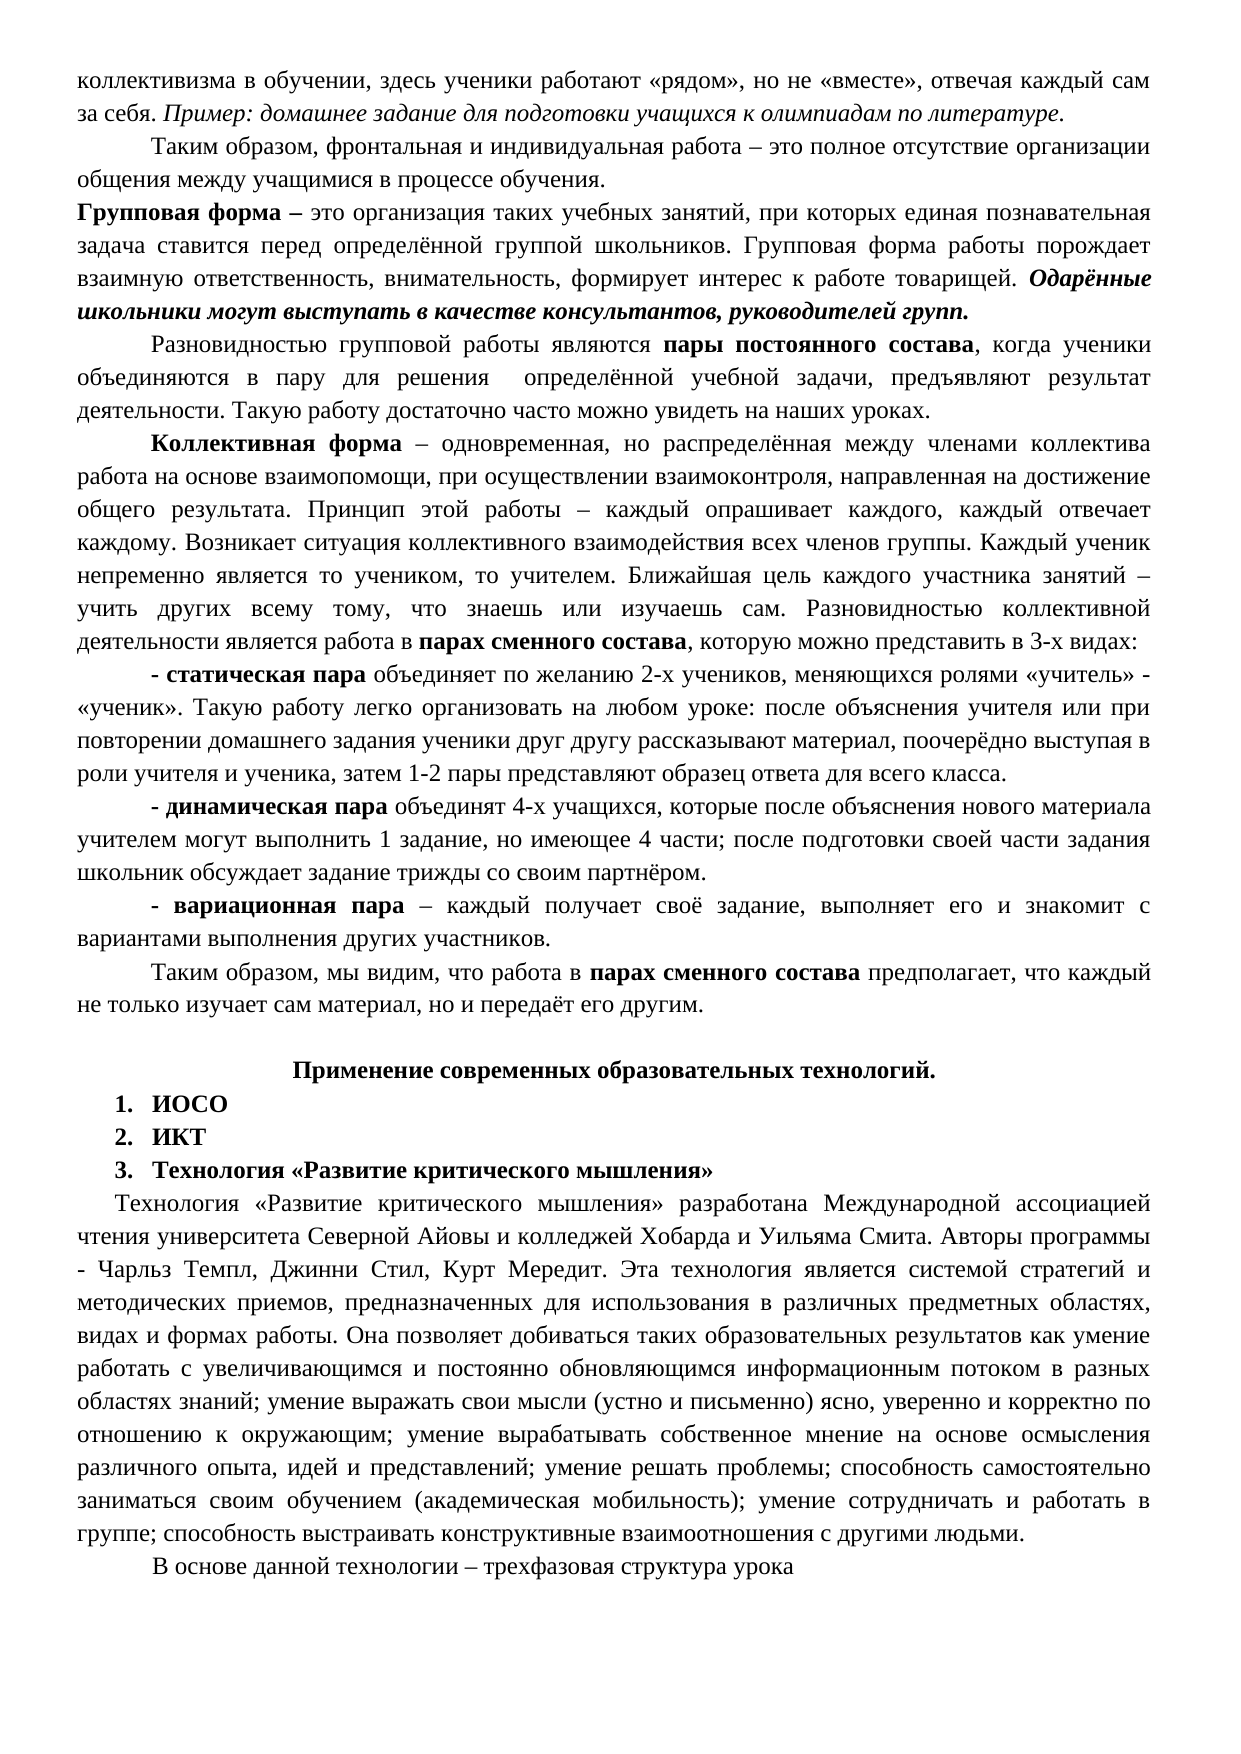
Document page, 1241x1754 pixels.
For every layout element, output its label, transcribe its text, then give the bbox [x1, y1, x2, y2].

text Таким образом, фронтальная и индивидуальная работа – это полное отсутствие организации общения между учащимися в процессе обучения. [77, 131, 1152, 193]
list Технология «Развитие критического мышления» [114, 1155, 1152, 1183]
list ИКТ [114, 1122, 1152, 1150]
text Таким образом, мы видим, что работа в парах сменного состава предполагает, что каждый не только изучает сам материал, но и передаёт его другим. [77, 957, 1152, 1018]
text - вариационная пара – каждый получает своё задание, выполняет его и знакомит с вариантами выполнения других участников. [77, 891, 1152, 952]
list ИОСО [114, 1089, 1152, 1117]
text - динамическая пара объединят 4-х учащихся, которые после объяснения нового материала учителем могут выполнить 1 задание, но имеющее 4 части; после подготовки своей части задания школьник обсуждает задание трижды со своим партнёром. [77, 791, 1152, 886]
list Групповая форма – это организация таких учебных занятий, при которых единая познавательная задача ставится перед определённой группой школьников. Групповая форма работы порождает взаимную ответственность, внимательность, формирует интерес к работе товарищей. Одарённые школьники могут выступать в качестве консультантов, руководителей групп. [0, 197, 1152, 325]
text Разновидностью групповой работы являются пары постоянного состава, когда ученики объединяются в пару для решения определённой учебной задачи, предъявляют результат деятельности. Такую работу достаточно часто можно увидеть на наших уроках. [77, 329, 1152, 424]
text Применение современных образовательных технологий. [77, 1056, 1152, 1084]
text Коллективная форма – одновременная, но распределённая между членами коллектива работа на основе взаимопомощи, при осуществлении взаимоконтроля, направленная на достижение общего результата. Принцип этой работы – каждый опрашивает каждого, каждый отвечает каждому. Возникает ситуация коллективного взаимодействия всех членов группы. Каждый ученик непременно является то учеником, то учителем. Ближайшая цель каждого участника занятий – учить других всему тому, что знаешь или изучаешь сам. Разновидностью коллективной деятельности является работа в парах сменного состава, которую можно представить в 3-х видах: [77, 428, 1152, 655]
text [77, 65, 1152, 127]
text - статическая пара объединяет по желанию 2-х учеников, меняющихся ролями «учитель» - «ученик». Такую работу легко организовать на любом уроке: после объяснения учителя или при повторении домашнего задания ученики друг другу рассказывают материал, поочерёдно выступая в роли учителя и ученика, затем 1-2 пары представляют образец ответа для всего класса. [77, 659, 1152, 787]
text Технология «Развитие критического мышления» разработана Международной ассоциацией чтения университета Северной Айовы и колледжей Хобарда и Уильяма Смита. Авторы программы - Чарльз Темпл, Джинни Стил, Курт Мередит. Эта технология является системой стратегий и методических приемов, предназначенных для использования в различных предметных областях, видах и формах работы. Она позволяет добиваться таких образовательных результатов как умение работать с увеличивающимся и постоянно обновляющимся информационным потоком в разных областях знаний; умение выражать свои мысли (устно и письменно) ясно, уверенно и корректно по отношению к окружающим; умение вырабатывать собственное мнение на основе осмысления различного опыта, идей и представлений; умение решать проблемы; способность самостоятельно заниматься своим обучением (академическая мобильность); умение сотрудничать и работать в группе; способность выстраивать конструктивные взаимоотношения с другими людьми. [77, 1188, 1152, 1547]
text В основе данной технологии – трехфазовая структура урока [77, 1551, 1152, 1580]
